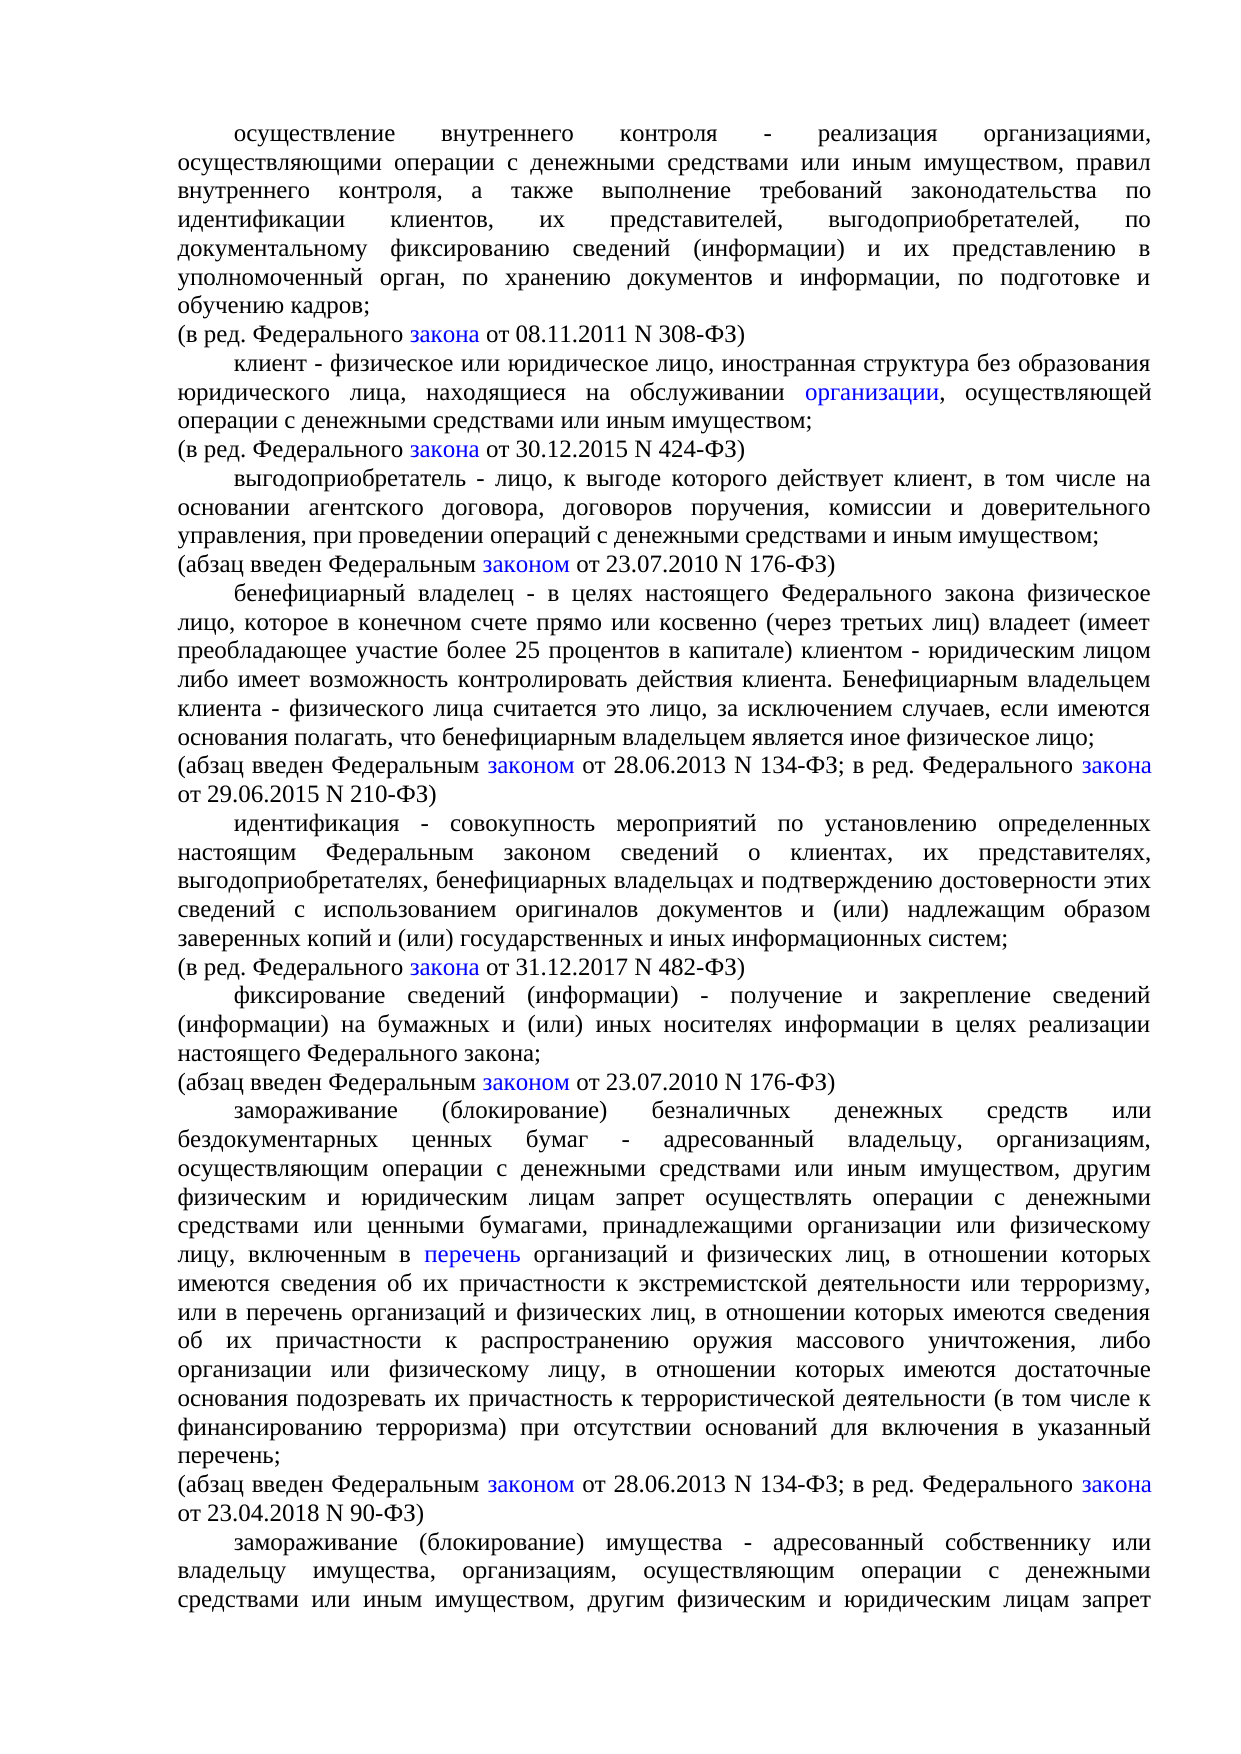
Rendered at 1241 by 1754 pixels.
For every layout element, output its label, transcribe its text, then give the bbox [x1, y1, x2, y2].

text идентификация - совокупность мероприятий по установлению определенных настоящим Федеральным законом сведений о клиентах, их представителях, выгодоприобретателях, бенефициарных владельцах и подтверждению достоверности этих сведений с использованием оригиналов документов и (или) надлежащим образом заверенных копий и (или) государственных и иных информационных систем; [177, 808, 1152, 952]
text (абзац введен Федеральным законом от 28.06.2013 N 134-ФЗ; в ред. Федерального закона от 29.06.2015 N 210-ФЗ) [177, 751, 1152, 808]
text (абзац введен Федеральным законом от 23.07.2010 N 176-ФЗ) [177, 1067, 1152, 1096]
text (в ред. Федерального закона от 31.12.2017 N 482-ФЗ) [177, 952, 1152, 981]
text клиент - физическое или юридическое лицо, иностранная структура без образования юридического лица, находящиеся на обслуживании организации, осуществляющей операции с денежными средствами или иным имуществом; [177, 348, 1152, 434]
text бенефициарный владелец - в целях настоящего Федерального закона физическое лицо, которое в конечном счете прямо или косвенно (через третьих лиц) владеет (имеет преобладающее участие более 25 процентов в капитале) клиентом - юридическим лицом либо имеет возможность контролировать действия клиента. Бенефициарным владельцем клиента - физического лица считается это лицо, за исключением случаев, если имеются основания полагать, что бенефициарным владельцем является иное физическое лицо; [177, 578, 1152, 751]
text (абзац введен Федеральным законом от 28.06.2013 N 134-ФЗ; в ред. Федерального закона от 23.04.2018 N 90-ФЗ) [177, 1469, 1152, 1527]
text выгодоприобретатель - лицо, к выгоде которого действует клиент, в том числе на основании агентского договора, договоров поручения, комиссии и доверительного управления, при проведении операций с денежными средствами и иным имуществом; [177, 463, 1152, 549]
text фиксирование сведений (информации) - получение и закрепление сведений (информации) на бумажных и (или) иных носителях информации в целях реализации настоящего Федерального закона; [177, 981, 1152, 1067]
text (в ред. Федерального закона от 08.11.2011 N 308-ФЗ) [177, 319, 1152, 348]
text (в ред. Федерального закона от 30.12.2015 N 424-ФЗ) [177, 434, 1152, 463]
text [177, 1527, 1152, 1613]
text замораживание (блокирование) безналичных денежных средств или бездокументарных ценных бумаг - адресованный владельцу, организациям, осуществляющим операции с денежными средствами или иным имуществом, другим физическим и юридическим лицам запрет осуществлять операции с денежными средствами или ценными бумагами, принадлежащими организации или физическому лицу, включенным в перечень организаций и физических лиц, в отношении которых имеются сведения об их причастности к экстремистской деятельности или терроризму, или в перечень организаций и физических лиц, в отношении которых имеются сведения об их причастности к распространению оружия массового уничтожения, либо организации или физическому лицу, в отношении которых имеются достаточные основания подозревать их причастность к террористической деятельности (в том числе к финансированию терроризма) при отсутствии оснований для включения в указанный перечень; [177, 1096, 1152, 1469]
text осуществление внутреннего контроля - реализация организациями, осуществляющими операции с денежными средствами или иным имуществом, правил внутреннего контроля, а также выполнение требований законодательства по идентификации клиентов, их представителей, выгодоприобретателей, по документальному фиксированию сведений (информации) и их представлению в уполномоченный орган, по хранению документов и информации, по подготовке и обучению кадров; [177, 118, 1152, 319]
text (абзац введен Федеральным законом от 23.07.2010 N 176-ФЗ) [177, 549, 1152, 578]
